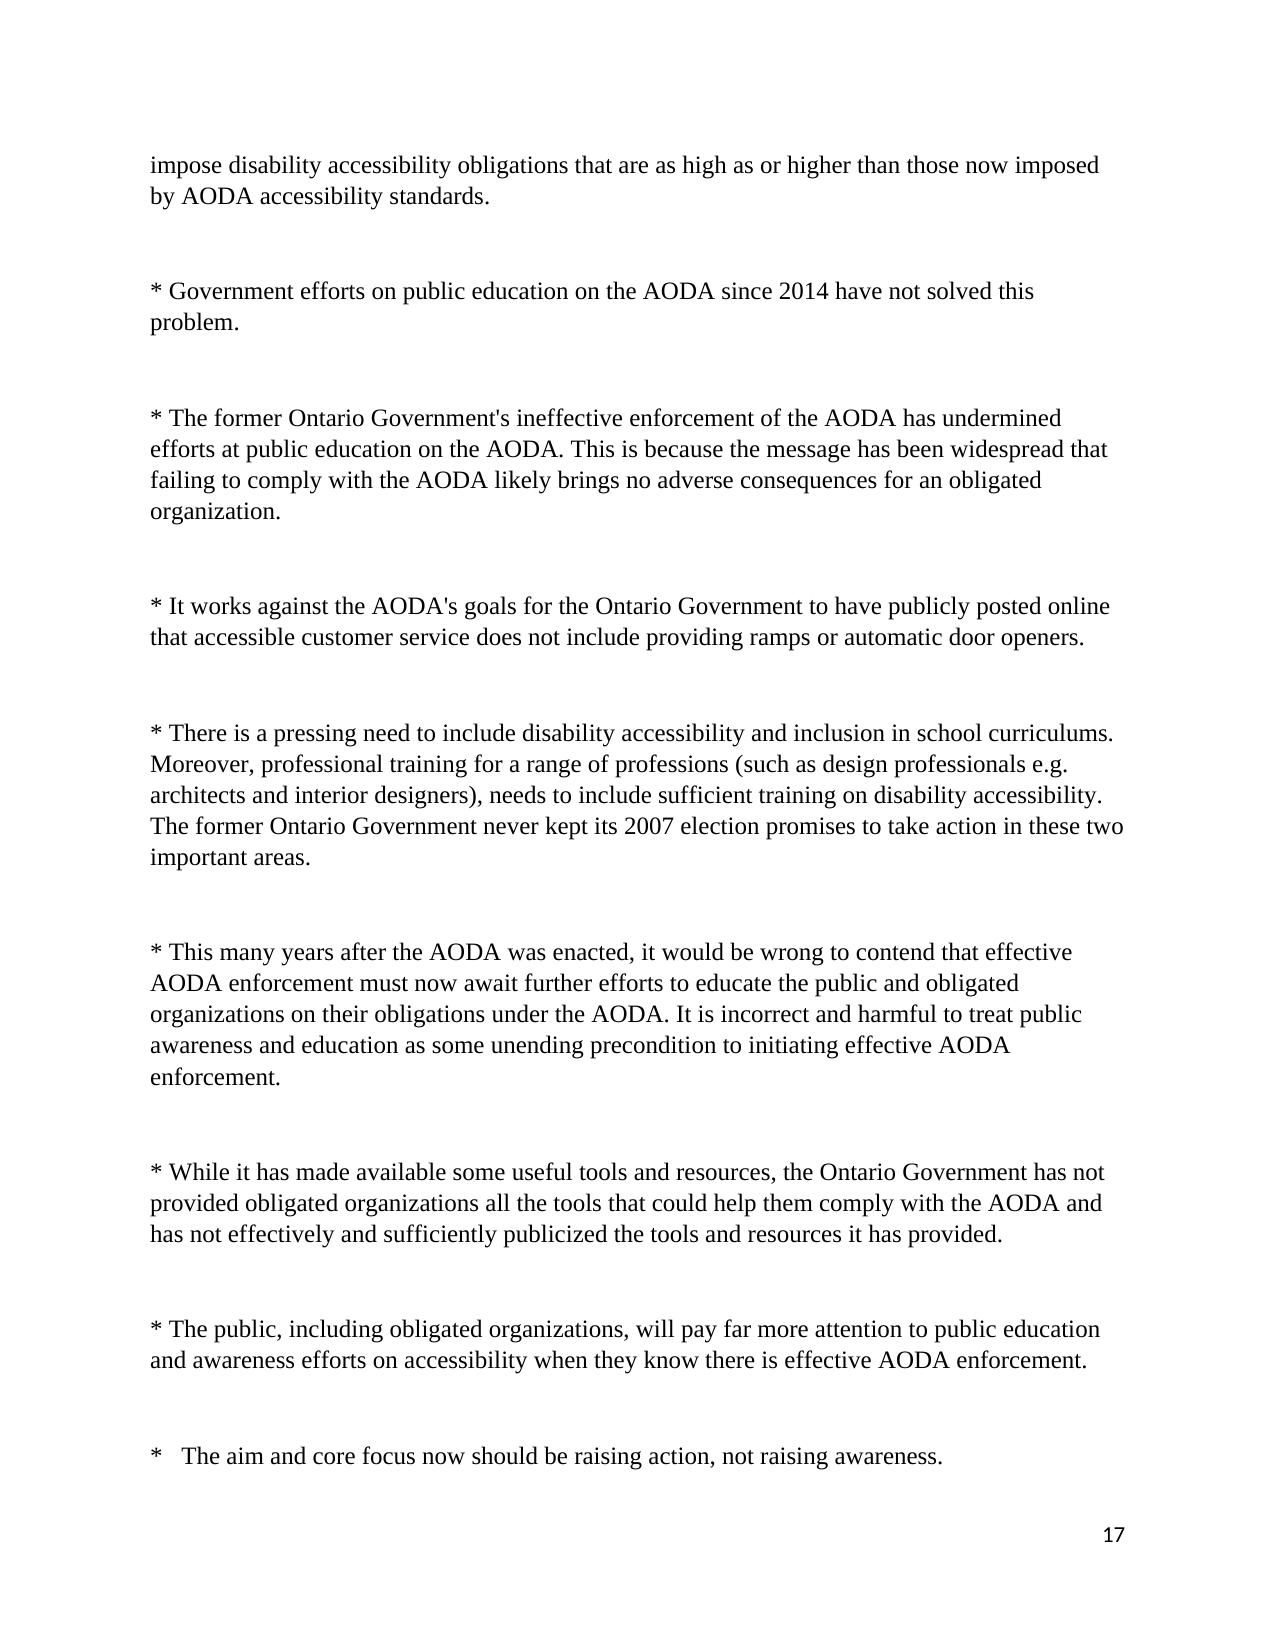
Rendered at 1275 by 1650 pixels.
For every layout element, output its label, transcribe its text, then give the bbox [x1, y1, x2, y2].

text * It works against the AODA's goals for the Ontario Government to have publicly posted online that accessible customer service does not include providing ramps or automatic door openers. [150, 591, 1125, 651]
text * The former Ontario Government's ineffective enforcement of the AODA has undermined efforts at public education on the AODA. This is because the message has been widespread that failing to comply with the AODA likely brings no adverse consequences for an obligated organization. [150, 403, 1125, 525]
text * The aim and core focus now should be raising action, not raising awareness. [150, 1441, 1125, 1470]
text * There is a pressing need to include disability accessibility and inclusion in school curriculums. Moreover, professional training for a range of professions (such as design professionals e.g. architects and interior designers), needs to include sufficient training on disability accessibility. The former Ontario Government never kept its 2007 election promises to take action in these two important areas. [150, 718, 1125, 871]
text * This many years after the AODA was enacted, it would be wrong to contend that effective AODA enforcement must now await further efforts to educate the public and obligated organizations on their obligations under the AODA. It is incorrect and harmful to treat public awareness and education as some unending precondition to initiating effective AODA enforcement. [150, 937, 1125, 1090]
text * Government efforts on public education on the AODA since 2014 have not solved this problem. [150, 276, 1125, 336]
text * While it has made available some useful tools and resources, the Ontario Government has not provided obligated organizations all the tools that could help them comply with the AODA and has not effectively and sufficiently publicized the tools and resources it has provided. [150, 1157, 1125, 1248]
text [150, 150, 1125, 210]
text * The public, including obligated organizations, will pay far more attention to public education and awareness efforts on accessibility when they know there is effective AODA enforcement. [150, 1314, 1125, 1374]
